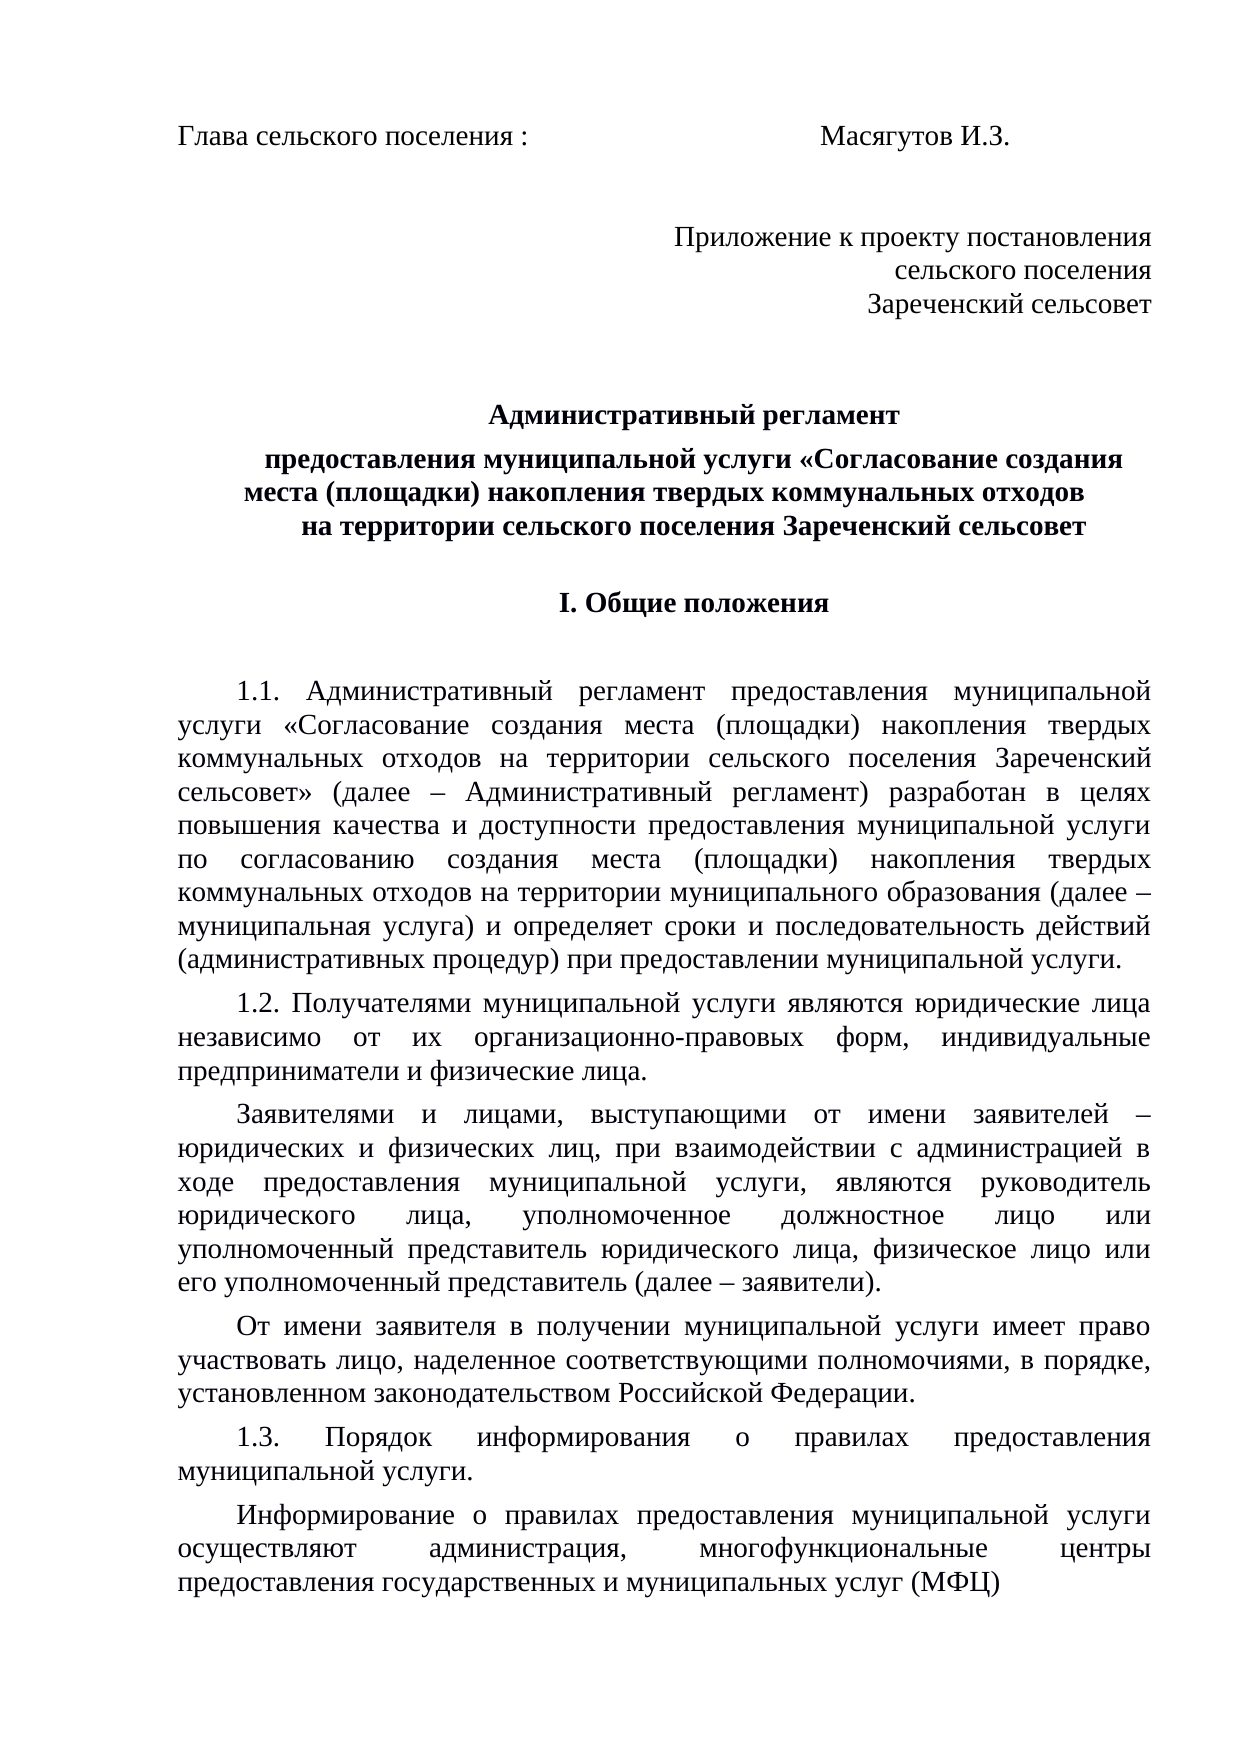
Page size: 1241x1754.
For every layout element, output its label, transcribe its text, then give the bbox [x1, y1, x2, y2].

text на территории сельского поселения Зареченский сельсовет [177, 508, 1152, 541]
text Информирование о правилах предоставления муниципальной услуги осуществляют администрация, многофункциональные центры предоставления государственных и муниципальных услуг (МФЦ) [177, 1497, 1152, 1597]
text 1.3. Порядок информирования о правилах предоставления муниципальной услуги. [177, 1419, 1152, 1486]
text От имени заявителя в получении муниципальной услуги имеет право участвовать лицо, наделенное соответствующими полномочиями, в порядке, установленном законодательством Российской Федерации. [177, 1308, 1152, 1409]
text Приложение к проекту постановления [177, 219, 1152, 252]
text сельского поселения [177, 252, 1152, 286]
text 1.2. Получателями муниципальной услуги являются юридические лица независимо от их организационно-правовых форм, индивидуальные предприниматели и физические лица. [177, 986, 1152, 1086]
text предоставления муниципальной услуги «Согласование создания места (площадки) накопления твердых коммунальных отходов [177, 441, 1152, 508]
text Административный регламент [177, 397, 1152, 430]
text Заявителями и лицами, выступающими от имени заявителей – юридических и физических лиц, при взаимодействии с администрацией в ходе предоставления муниципальной услуги, являются руководитель юридического лица, уполномоченное должностное лицо или уполномоченный представитель юридического лица, физическое лицо или его уполномоченный представитель (далее – заявители). [177, 1097, 1152, 1298]
text 1.1. Административный регламент предоставления муниципальной услуги «Согласование создания места (площадки) накопления твердых коммунальных отходов на территории сельского поселения Зареченский сельсовет» (далее – Административный регламент) разработан в целях повышения качества и доступности предоставления муниципальной услуги по согласованию создания места (площадки) накопления твердых коммунальных отходов на территории муниципального образования (далее – муниципальная услуга) и определяет сроки и последовательность действий (административных процедур) при предоставлении муниципальной услуги. [177, 673, 1152, 975]
text Зареченский сельсовет [177, 286, 1152, 319]
text Глава сельского поселения : Масягутов И.З. [177, 118, 1152, 152]
text I. Общие положения [177, 585, 1152, 619]
